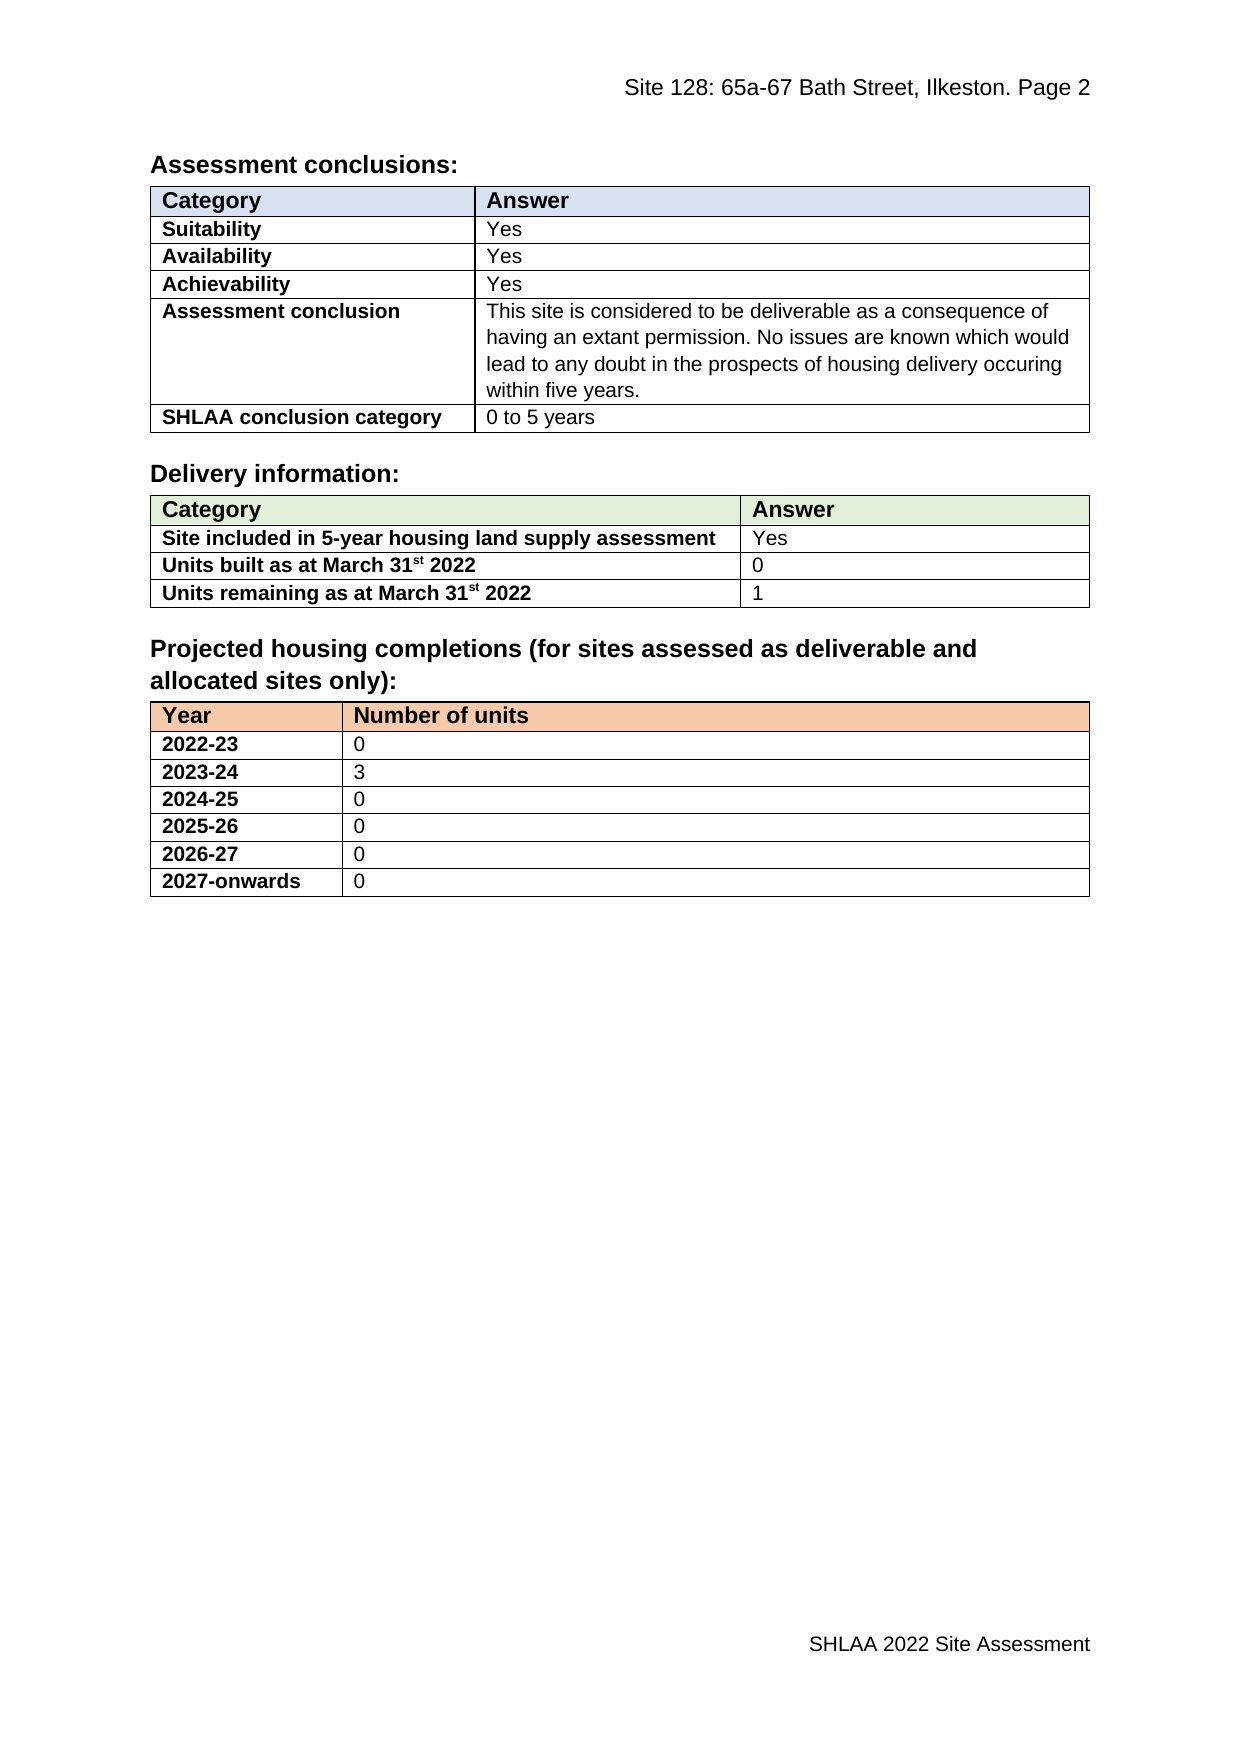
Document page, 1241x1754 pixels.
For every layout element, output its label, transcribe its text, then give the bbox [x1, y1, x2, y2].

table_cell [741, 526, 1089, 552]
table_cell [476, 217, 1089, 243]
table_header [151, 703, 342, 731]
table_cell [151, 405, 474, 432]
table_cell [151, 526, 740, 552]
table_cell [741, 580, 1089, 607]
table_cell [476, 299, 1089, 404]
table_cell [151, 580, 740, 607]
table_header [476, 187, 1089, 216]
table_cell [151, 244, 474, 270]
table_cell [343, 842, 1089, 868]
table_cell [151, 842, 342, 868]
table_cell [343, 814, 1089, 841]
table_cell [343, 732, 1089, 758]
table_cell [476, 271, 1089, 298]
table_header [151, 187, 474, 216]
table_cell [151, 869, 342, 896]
subtitle Assessment conclusions: [150, 150, 1090, 179]
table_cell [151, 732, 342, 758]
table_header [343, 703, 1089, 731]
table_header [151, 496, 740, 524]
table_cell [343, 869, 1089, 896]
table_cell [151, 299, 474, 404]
subtitle Projected housing completions (for sites assessed as deliverable and allocated sites only): [150, 634, 1090, 694]
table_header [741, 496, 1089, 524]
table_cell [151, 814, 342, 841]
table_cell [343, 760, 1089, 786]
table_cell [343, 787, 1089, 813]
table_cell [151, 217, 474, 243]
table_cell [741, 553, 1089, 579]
subtitle Delivery information: [150, 459, 1090, 488]
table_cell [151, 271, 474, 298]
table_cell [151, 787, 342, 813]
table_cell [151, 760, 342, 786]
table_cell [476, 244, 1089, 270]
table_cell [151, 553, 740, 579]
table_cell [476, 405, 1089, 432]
